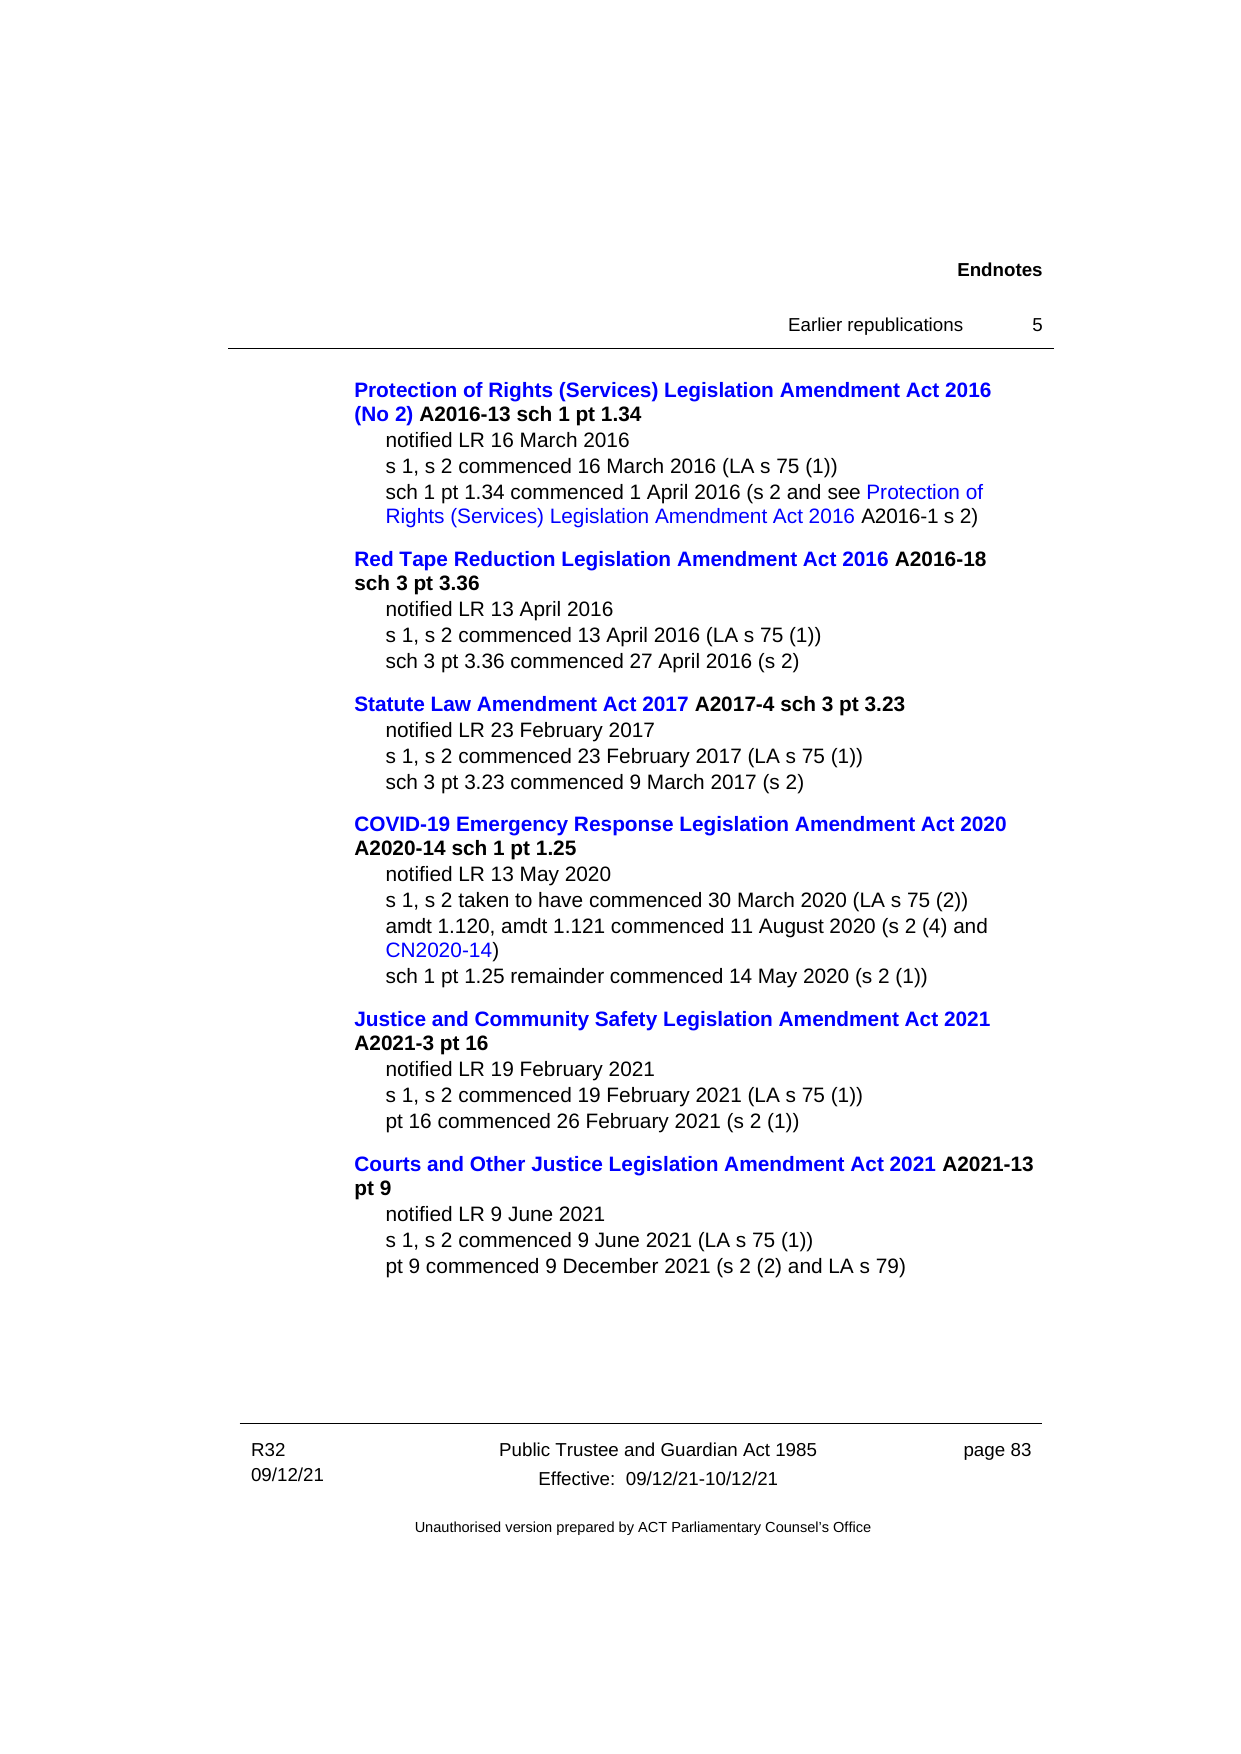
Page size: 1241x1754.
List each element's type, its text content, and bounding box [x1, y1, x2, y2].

text notified LR 23 February 2017 [385, 717, 1042, 741]
text notified LR 16 March 2016 [385, 428, 1042, 452]
text amdt 1.120, amdt 1.121 commenced 11 August 2020 (s 2 (4) and CN2020-14) [385, 914, 1042, 962]
text notified LR 13 May 2020 [385, 862, 1042, 886]
text s 1, s 2 commenced 9 June 2021 (LA s 75 (1)) [385, 1228, 1042, 1252]
text s 1, s 2 commenced 19 February 2021 (LA s 75 (1)) [385, 1083, 1042, 1107]
text s 1, s 2 commenced 23 February 2017 (LA s 75 (1)) [385, 743, 1042, 767]
text pt 16 commenced 26 February 2021 (s 2 (1)) [385, 1109, 1042, 1133]
text Red Tape Reduction Legislation Amendment Act 2016 A2016-18 sch 3 pt 3.36 [354, 547, 1042, 594]
text Courts and Other Justice Legislation Amendment Act 2021 A2021-13 pt 9 [354, 1152, 1042, 1200]
text notified LR 19 February 2021 [385, 1057, 1042, 1081]
text notified LR 13 April 2016 [385, 597, 1042, 621]
text COVID-19 Emergency Response Legislation Amendment Act 2020 A2020-14 sch 1 pt 1.25 [354, 812, 1042, 860]
text Statute Law Amendment Act 2017 A2017-4 sch 3 pt 3.23 [354, 691, 1042, 715]
text sch 1 pt 1.25 remainder commenced 14 May 2020 (s 2 (1)) [385, 964, 1042, 988]
text pt 9 commenced 9 December 2021 (s 2 (2) and LA s 79) [385, 1254, 1042, 1278]
text Justice and Community Safety Legislation Amendment Act 2021 A2021-3 pt 16 [354, 1007, 1042, 1055]
text s 1, s 2 commenced 13 April 2016 (LA s 75 (1)) [385, 623, 1042, 647]
text Protection of Rights (Services) Legislation Amendment Act 2016 (No 2) A2016-13 sch 1 pt 1.34 [354, 378, 1042, 426]
text s 1, s 2 taken to have commenced 30 March 2020 (LA s 75 (2)) [385, 888, 1042, 912]
text sch 3 pt 3.36 commenced 27 April 2016 (s 2) [385, 649, 1042, 673]
text notified LR 9 June 2021 [385, 1202, 1042, 1226]
text sch 3 pt 3.23 commenced 9 March 2017 (s 2) [385, 769, 1042, 793]
text sch 1 pt 1.34 commenced 1 April 2016 (s 2 and see Protection of Rights (Services) Legislation Amendment Act 2016 A2016-1 s 2) [385, 480, 1042, 528]
text s 1, s 2 commenced 16 March 2016 (LA s 75 (1)) [385, 454, 1042, 478]
